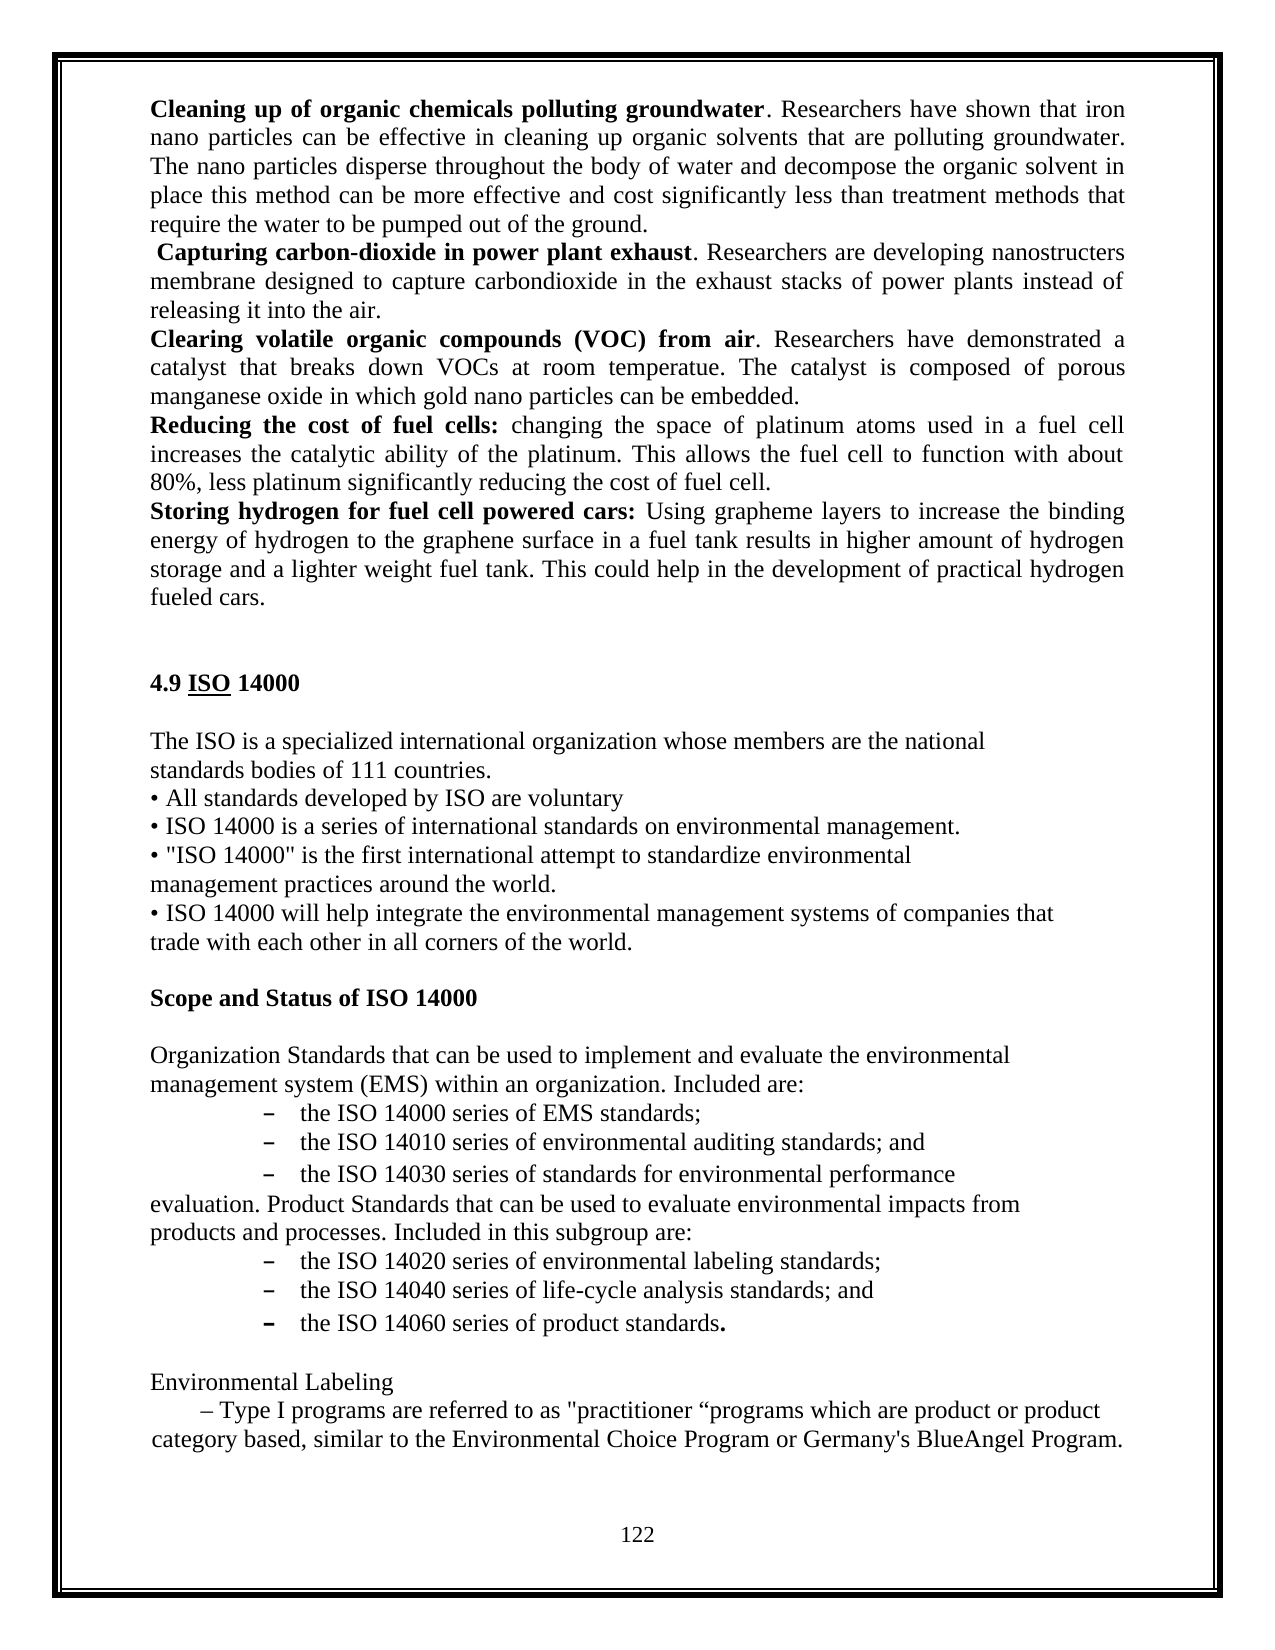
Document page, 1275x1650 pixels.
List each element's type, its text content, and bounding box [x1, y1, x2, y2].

text Organization Standards that can be used to implement and evaluate the environmental management system (EMS) within an organization. Included are: [150, 1041, 1010, 1097]
list the ISO 14060 series of product standards. [263, 1304, 1142, 1338]
text Storing hydrogen for fuel cell powered cars: Using grapheme layers to increase the binding energy of hydrogen to the graphene surface in a fuel tank results in higher amount of hydrogen storage and a lighter weight fuel tank. This could help in the development of practical hydrogen fueled cars. [150, 496, 1125, 611]
list ISO 14000 will help integrate the environmental management systems of companies that trade with each other in all corners of the world. [150, 898, 1109, 956]
text Cleaning up of organic chemicals polluting groundwater. Researchers have shown that iron nano particles can be effective in cleaning up organic solvents that are polluting groundwater. The nano particles disperse throughout the body of water and decompose the organic solvent in place this method can be more effective and cost significantly less than treatment methods that require the water to be pumped out of the ground. [150, 94, 1126, 237]
text Reducing the cost of fuel cells: changing the space of platinum atoms used in a fuel cell increases the catalytic ability of the platinum. This allows the fuel cell to function with about 80%, less platinum significantly reducing the cost of fuel cell. [150, 410, 1125, 496]
list the ISO 14020 series of environmental labeling standards; [263, 1247, 1142, 1275]
subtitle 4.9 ISO 14000 [150, 668, 1142, 697]
subtitle Scope and Status of ISO 14000 [150, 983, 1142, 1012]
list the ISO 14010 series of environmental auditing standards; and [263, 1127, 1142, 1156]
list All standards developed by ISO are voluntary [150, 783, 1142, 812]
list "ISO 14000" is the first international attempt to standardize environmental management practices around the world. [150, 841, 1045, 898]
list the ISO 14000 series of EMS standards; [263, 1098, 1142, 1127]
text Clearing volatile organic compounds (VOC) from air. Researchers have demonstrated a catalyst that breaks down VOCs at room temperatue. The catalyst is composed of porous manganese oxide in which gold nano particles can be embedded. [150, 324, 1126, 410]
text Environmental Labeling [150, 1367, 1142, 1396]
text The ISO is a specialized international organization whose members are the national standards bodies of 111 countries. [150, 726, 1086, 783]
text Capturing carbon-dioxide in power plant exhaust. Researchers are developing nanostructers membrane designed to capture carbondioxide in the exhaust stacks of power plants instead of releasing it into the air. [150, 237, 1125, 324]
list the ISO 14030 series of standards for environmental performance evaluation. Product Standards that can be used to evaluate environmental impacts from products and processes. Included in this subgroup are: [150, 1156, 1072, 1246]
text – Type I programs are referred to as "practitioner “programs which are product or product category based, similar to the Environmental Choice Program or Germany's BlueAngel Program. [151, 1396, 1142, 1453]
list the ISO 14040 series of life-cycle analysis standards; and [263, 1275, 1142, 1304]
list ISO 14000 is a series of international standards on environmental management. [150, 812, 1142, 841]
